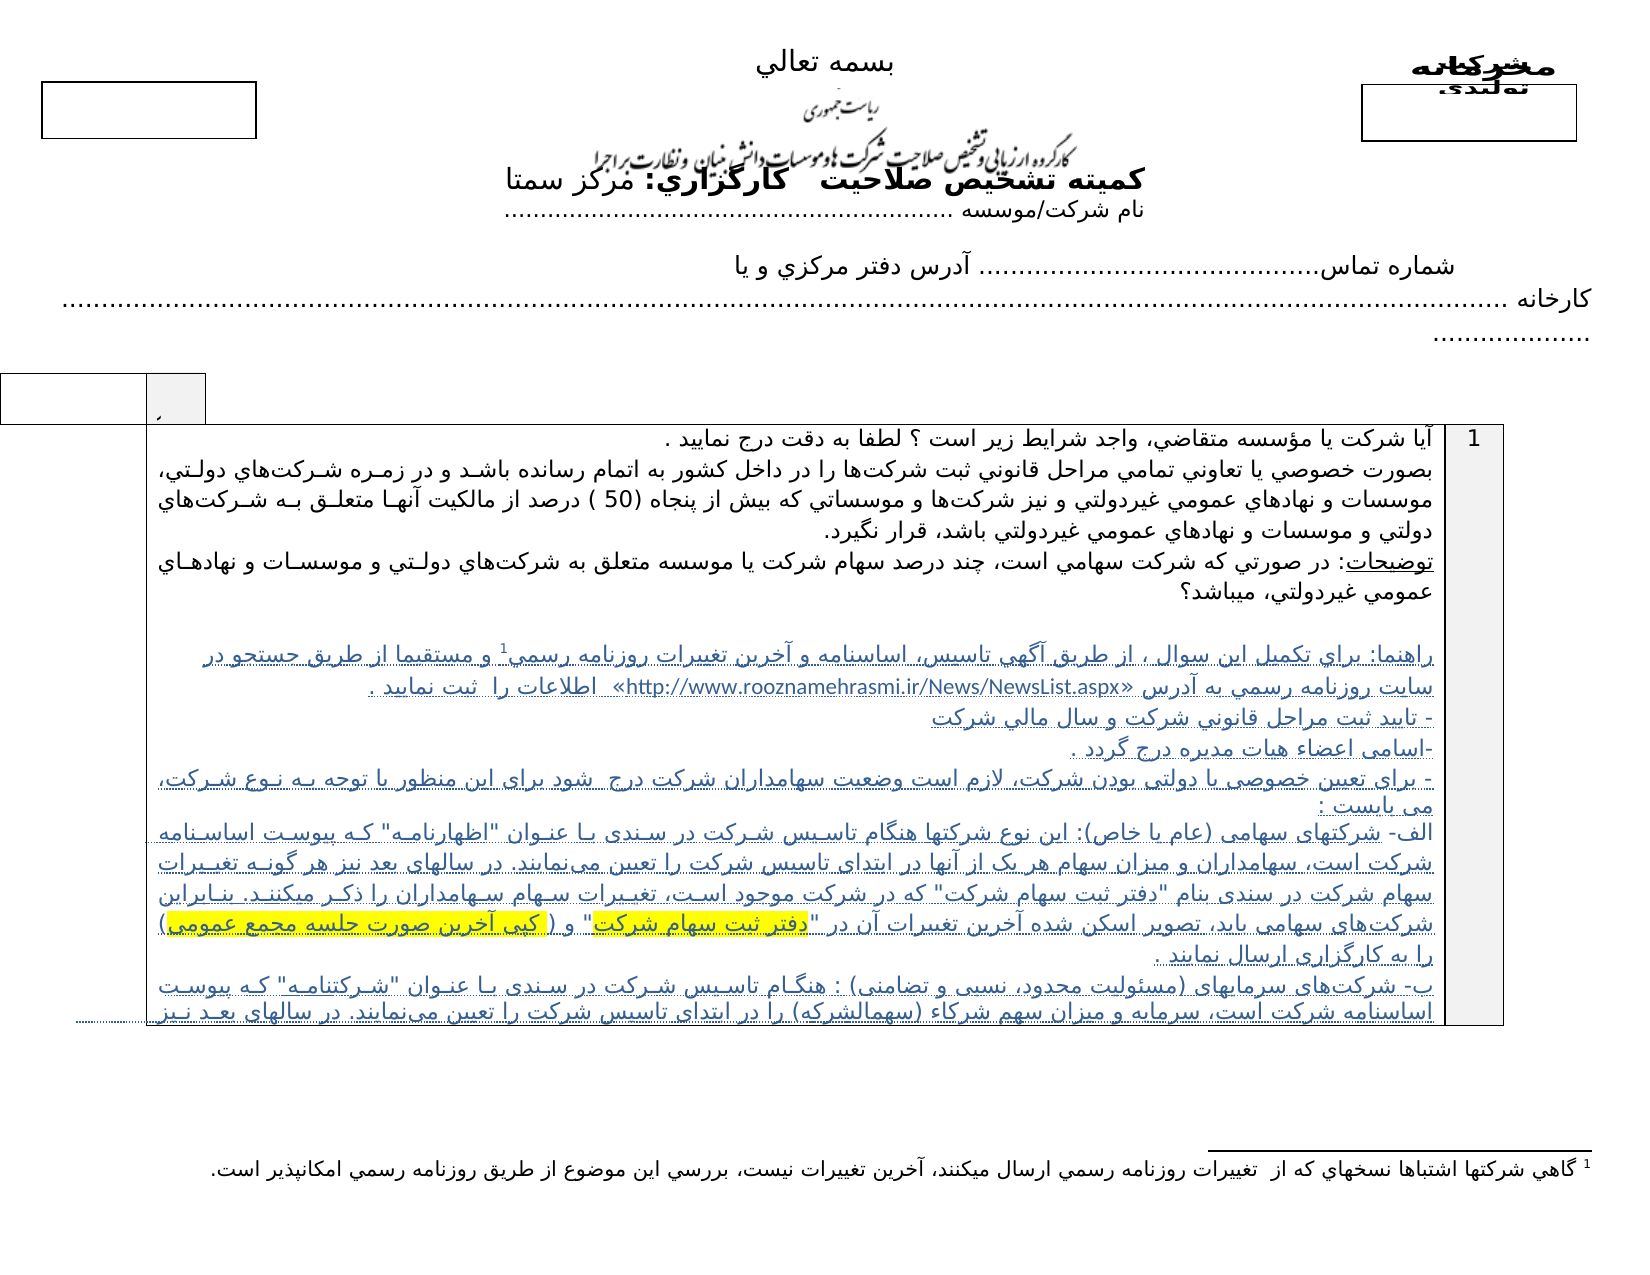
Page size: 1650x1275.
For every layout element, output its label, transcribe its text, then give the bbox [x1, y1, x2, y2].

text شماره تماس........................................... آدرس دفتر مركزي و يا كارخانه .......................................................................................................................................................................................................... [59, 251, 1591, 347]
table_header ردیف [147, 374, 205, 424]
table_cell 1 [1446, 425, 1503, 1025]
picture [586, 88, 1086, 190]
